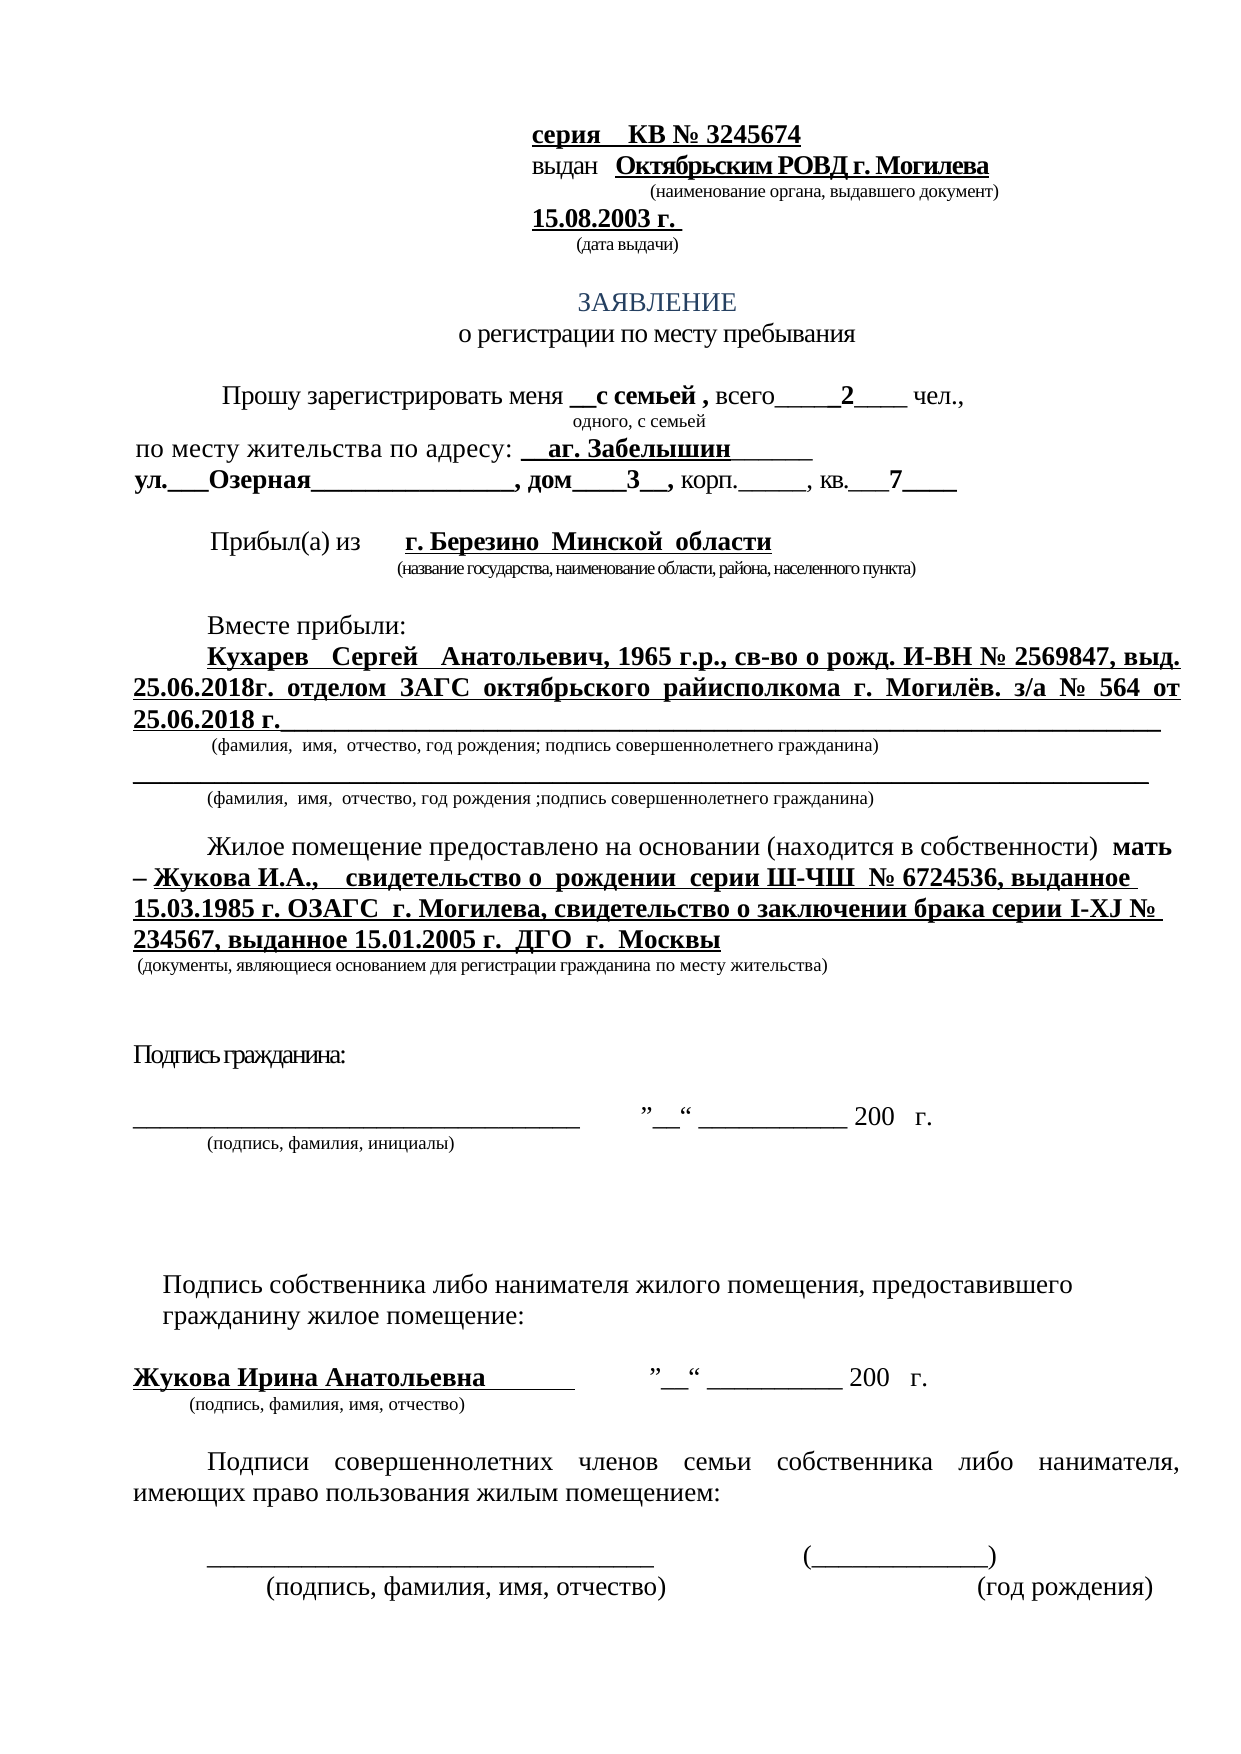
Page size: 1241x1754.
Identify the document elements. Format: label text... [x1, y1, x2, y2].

text (подпись, фамилия, имя, отчество) [133, 1393, 1181, 1414]
text ул.___Озерная_______________, дом____3__, корп._____, кв.___7____ [134, 463, 1181, 494]
text (подпись, фамилия, инициалы) [133, 1132, 1181, 1153]
text (дата выдачи) [576, 233, 1181, 255]
text Подпись гражданина: [133, 1038, 1181, 1069]
text Прибыл(а) из г. Березино Минской области [210, 525, 1181, 557]
text о регистрации по месту пребывания [133, 317, 1181, 348]
text Жилое помещение предоставлено на основании (находится в собственности) мать – Жукова И.А., свидетельство о рождении серии Ш-ЧШ № 6724536, выданное 15.03.1985 г. ОЗАГС г. Могилева, свидетельство о заключении брака серии I-XJ № 234567, выданное 15.01.2005 г. ДГО г. Москвы [133, 830, 1181, 954]
text Кухарев Сергей Анатольевич, .р., св-во о рожд. И-ВН № 2569847, выд. 25.06.2018г. отделом ЗАГС октябрьского райисполкома г. Могилёв. з/а № 564 от 25.06.2018 г._________________________________________________________________ [133, 700, 1181, 734]
text серия КВ № 3245674 [532, 118, 1181, 149]
text Подпись собственника либо нанимателя жилого помещения, предоставившего гражданину жилое помещение: [162, 1268, 1181, 1330]
text Кухарев Сергей Анатольевич, .р., св-во о рожд. И-ВН № 2569847, выд. 25.06.2018г. отделом ЗАГС октябрьского райисполкома г. Могилёв. з/а № 564 от 25.06.2018 г._________________________________________________________________ [133, 640, 1181, 699]
text (название государства, наименование области, района, населенного пункта) [133, 557, 1181, 578]
text Жукова Ирина Анатольевна ”__“ __________ 200 г. [133, 1362, 1181, 1393]
text _________________________________ ”__“ ___________ 200 г. [133, 1100, 1181, 1132]
text Прошу зарегистрировать меня __с семьей , всего_____2____ чел., [222, 379, 1181, 410]
text 15.08.2003 г. [532, 202, 1181, 233]
text Подписи совершеннолетних членов семьи собственника либо нанимателя, имеющих право пользования жилым помещением: [133, 1445, 1181, 1508]
text Вместе прибыли: [133, 609, 1181, 640]
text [133, 1539, 1181, 1570]
text (фамилия, имя, отчество, год рождения; подпись совершеннолетнего гражданина) [133, 734, 1181, 755]
text по месту жительства по адресу: __аг. Забелышин______ [135, 432, 1181, 463]
text ЗАЯВЛЕНИЕ [133, 286, 1181, 317]
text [133, 1570, 1181, 1601]
text выдан Октябрьским РОВД г. Могилева [532, 149, 1181, 180]
text ___________________________________________________________________________ [133, 755, 1181, 787]
text (документы, являющиеся основанием для регистрации гражданина по месту жительства) [133, 954, 1181, 976]
text (наименование органа, выдавшего документ) [650, 180, 1181, 202]
text одного, с семьей [133, 410, 871, 432]
text (фамилия, имя, отчество, год рождения ;подпись совершеннолетнего гражданина) [133, 787, 1181, 808]
